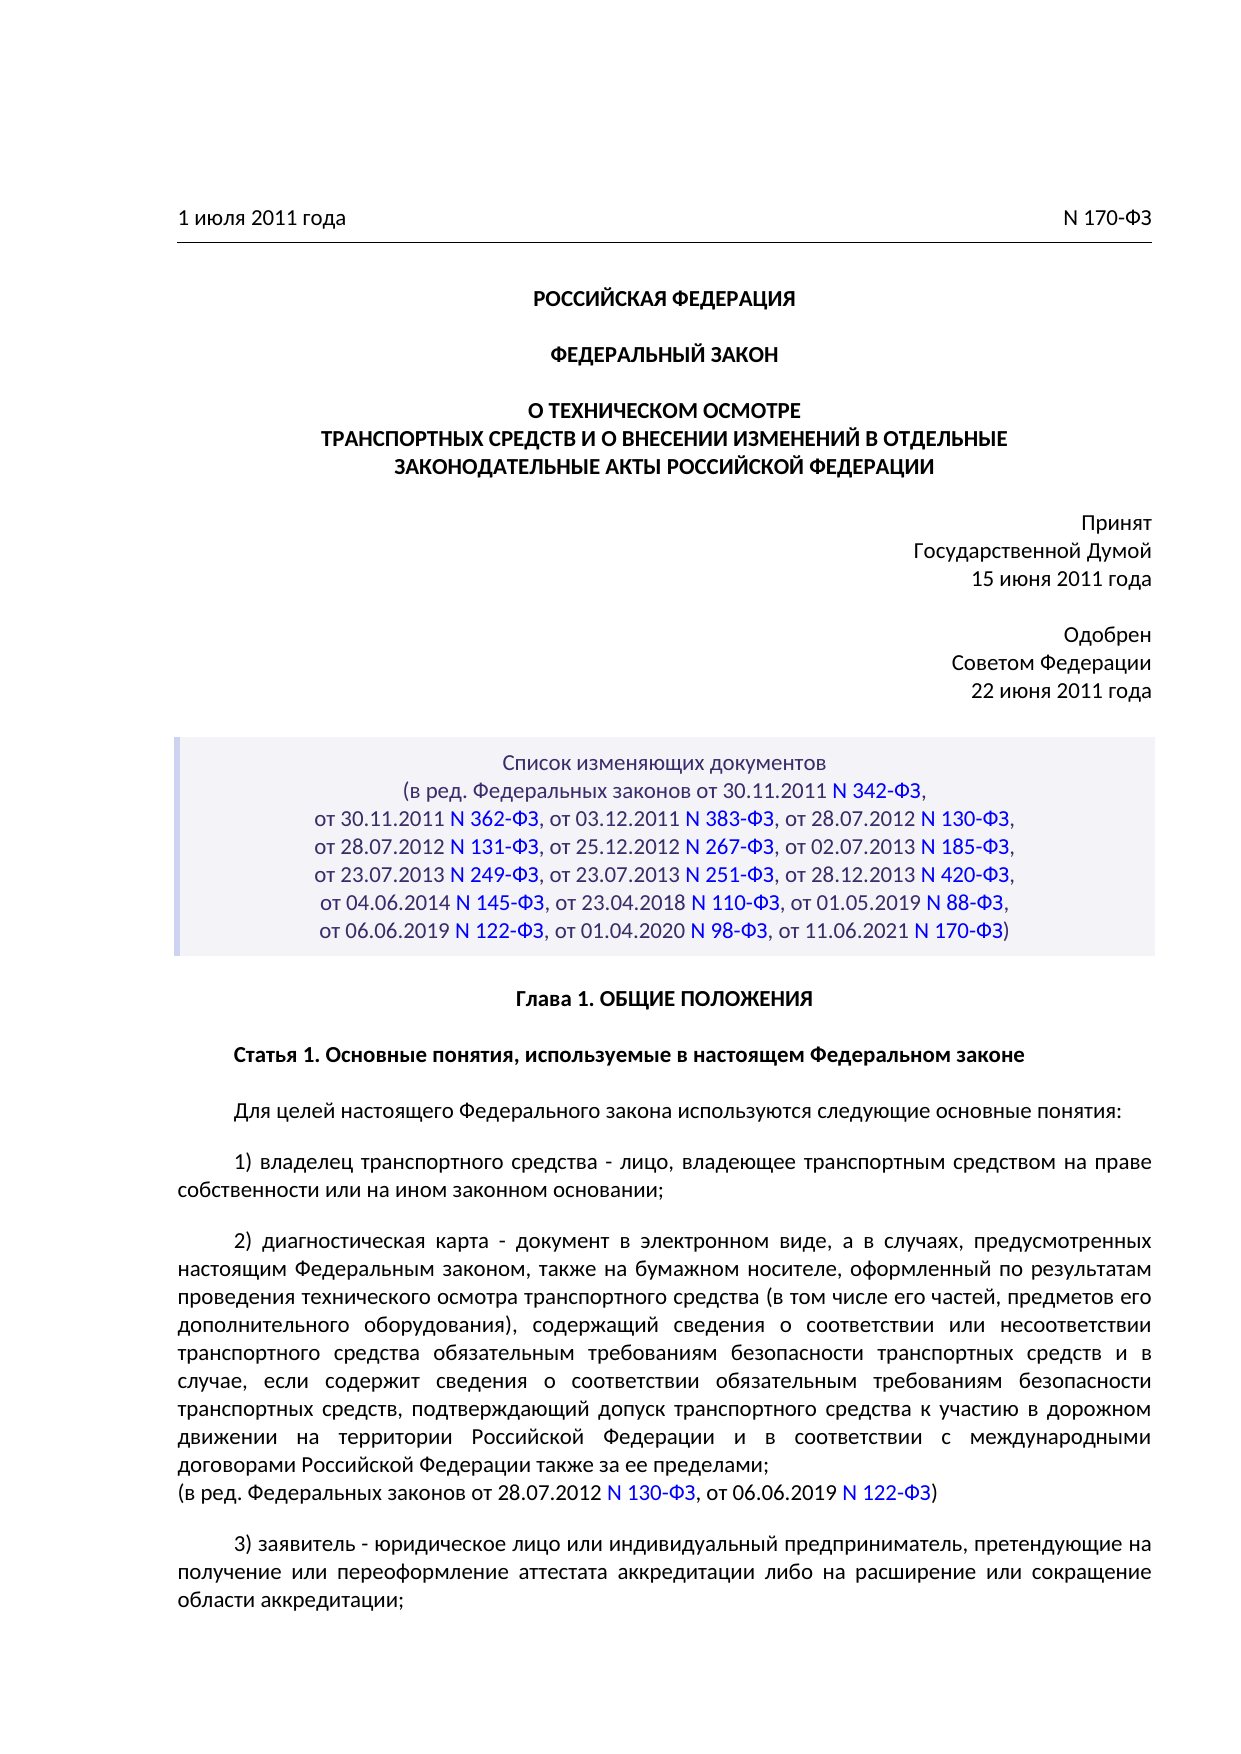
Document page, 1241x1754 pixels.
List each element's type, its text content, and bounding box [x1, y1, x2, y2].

title Статья 1. Основные понятия, используемые в настоящем Федеральном законе [177, 1040, 1152, 1068]
text (в ред. Федеральных законов от 28.07.2012 N 130-ФЗ, от 06.06.2019 N 122-ФЗ) [177, 1478, 1152, 1506]
title ЗАКОНОДАТЕЛЬНЫЕ АКТЫ РОССИЙСКОЙ ФЕДЕРАЦИИ [177, 452, 1152, 480]
text 2) диагностическая карта - документ в электронном виде, а в случаях, предусмотренных настоящим Федеральным законом, также на бумажном носителе, оформленный по результатам проведения технического осмотра транспортного средства (в том числе его частей, предметов его дополнительного оборудования), содержащий сведения о соответствии или несоответствии транспортного средства обязательным требованиям безопасности транспортных средств и в случае, если содержит сведения о соответствии обязательным требованиям безопасности транспортных средств, подтверждающий допуск транспортного средства к участию в дорожном движении на территории Российской Федерации и в соответствии с международными договорами Российской Федерации также за ее пределами; [177, 1226, 1152, 1478]
table_header N 170-ФЗ [664, 203, 1152, 231]
title РОССИЙСКАЯ ФЕДЕРАЦИЯ [177, 284, 1152, 312]
title ФЕДЕРАЛЬНЫЙ ЗАКОН [177, 340, 1152, 368]
text 22 июня 2011 года [177, 676, 1152, 704]
text 1) владелец транспортного средства - лицо, владеющее транспортным средством на праве собственности или на ином законном основании; [177, 1147, 1152, 1203]
text Принят [177, 508, 1152, 536]
title О ТЕХНИЧЕСКОМ ОСМОТРЕ [177, 396, 1152, 424]
text Для целей настоящего Федерального закона используются следующие основные понятия: [177, 1096, 1152, 1124]
text Советом Федерации [177, 648, 1152, 676]
table_header 1 июля 2011 года [177, 203, 664, 231]
title Глава 1. ОБЩИЕ ПОЛОЖЕНИЯ [177, 984, 1152, 1012]
text Одобрен [177, 620, 1152, 648]
text 15 июня 2011 года [177, 564, 1152, 592]
text Государственной Думой [177, 536, 1152, 564]
text 3) заявитель - юридическое лицо или индивидуальный предприниматель, претендующие на получение или переоформление аттестата аккредитации либо на расширение или сокращение области аккредитации; [177, 1529, 1152, 1613]
table_header Список изменяющих документов (в ред. Федеральных законов от 30.11.2011 N 342-ФЗ, от 30.11.2011 N 362-ФЗ, от 03.12.2011 N 383-ФЗ, от 28.07.2012 N 130-ФЗ, от 28.07.2012 N 131-ФЗ, от 25.12.2012 N 267-ФЗ, от 02.07.2013 N 185-ФЗ, от 23.07.2013 N 249-ФЗ, от 23.07.2013 N 251-ФЗ, от 28.12.2013 N 420-ФЗ, от 04.06.2014 N 145-ФЗ, от 23.04.2018 N 110-ФЗ, от 01.05.2019 N 88-ФЗ, от 06.06.2019 N 122-ФЗ, от 01.04.2020 N 98-ФЗ, от 11.06.2021 N 170-ФЗ) [180, 737, 1149, 956]
title ТРАНСПОРТНЫХ СРЕДСТВ И О ВНЕСЕНИИ ИЗМЕНЕНИЙ В ОТДЕЛЬНЫЕ [177, 424, 1152, 452]
